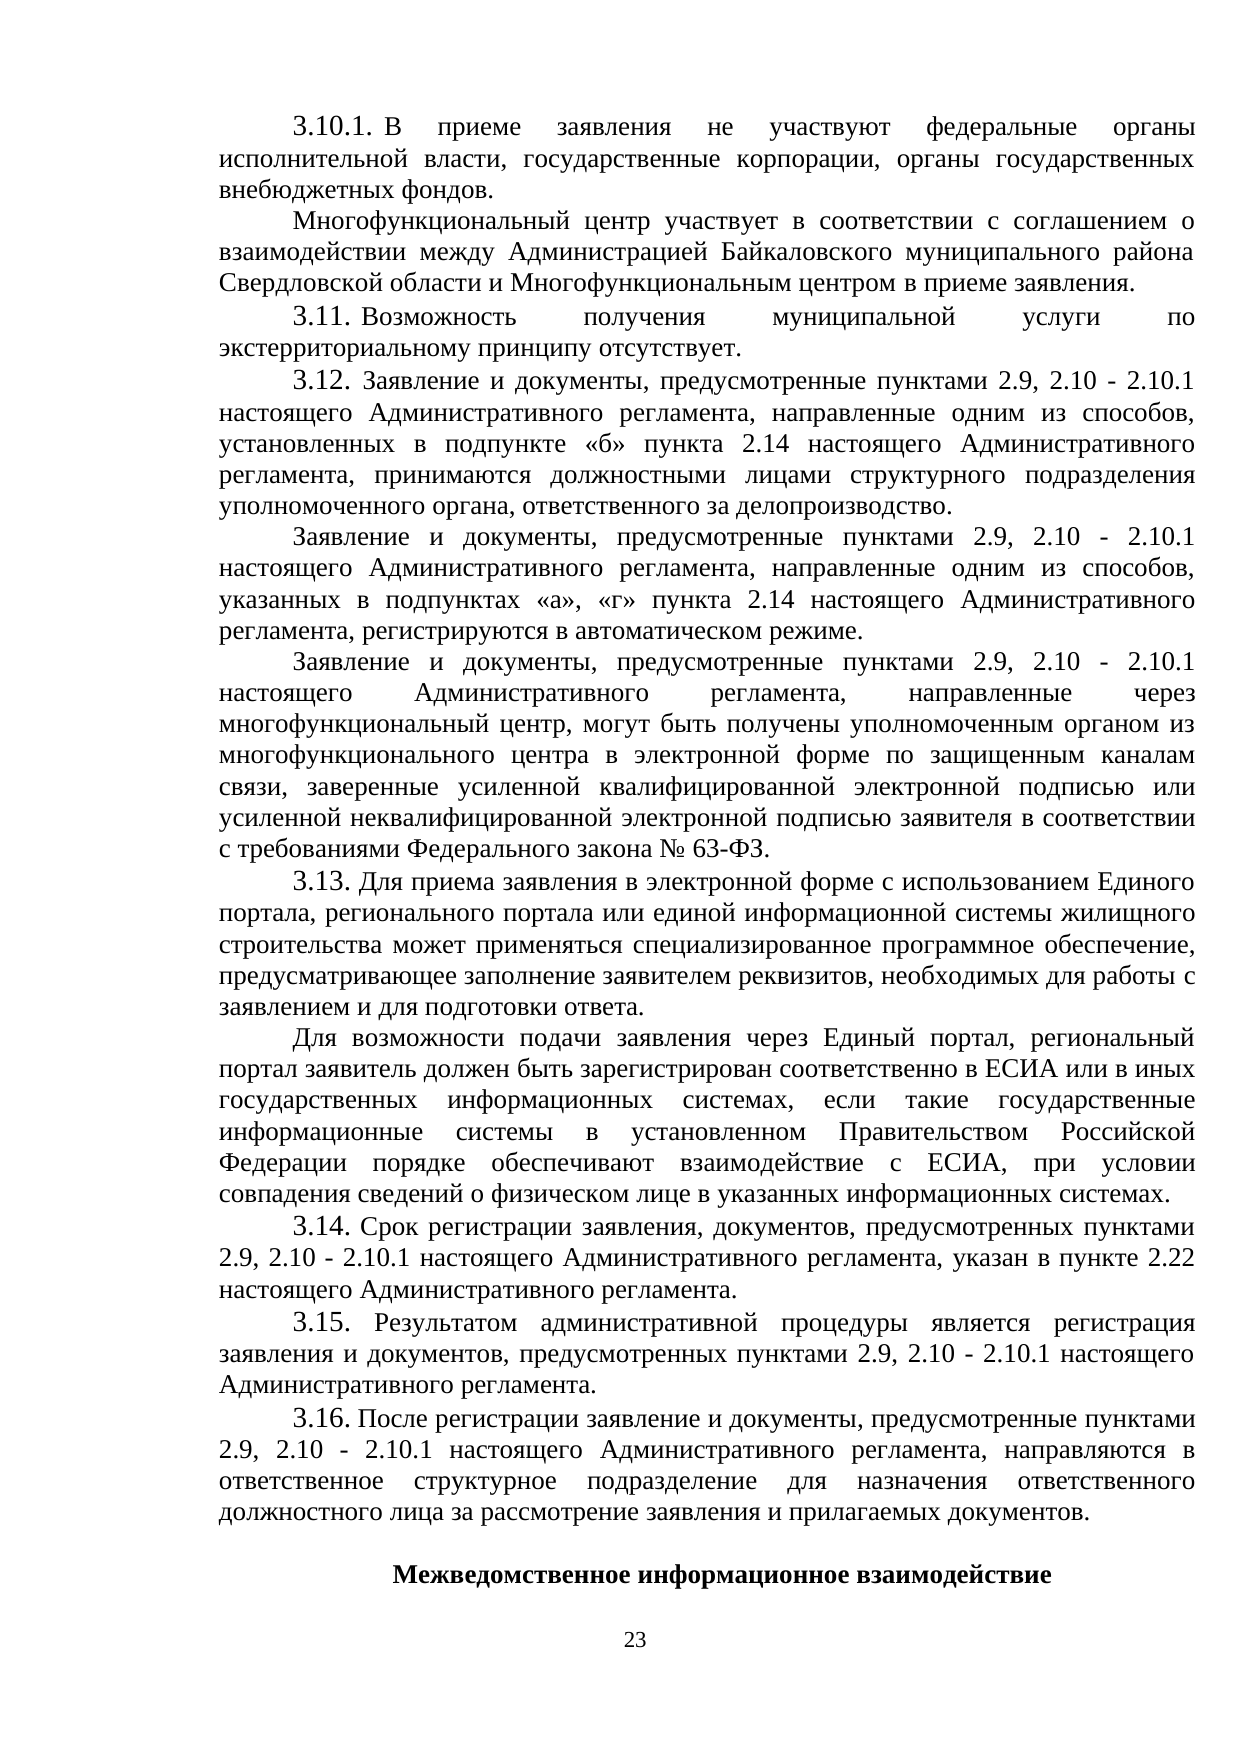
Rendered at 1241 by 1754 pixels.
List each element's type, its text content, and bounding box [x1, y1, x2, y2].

text Заявление и документы, предусмотренные пунктами 2.9, 2.10 - 2.10.1 настоящего Административного регламента, направленные через многофункциональный центр, могут быть получены уполномоченным органом из многофункционального центра в электронной форме по защищенным каналам связи, заверенные усиленной квалифицированной электронной подписью или усиленной неквалифицированной электронной подписью заявителя в соответствии с требованиями Федерального закона № 63-ФЗ. [219, 645, 1196, 863]
subtitle Межведомственное информационное взаимодействие [346, 1558, 1098, 1589]
list Срок регистрации заявления, документов, предусмотренных пунктами 2.9, 2.10 - 2.10.1 настоящего Административного регламента, указан в пункте 2.22 настоящего Административного регламента. [219, 1208, 1196, 1304]
text Многофункциональный центр участвует в соответствии с соглашением о взаимодействии между Администрацией Байкаловского муниципального района Свердловской области и Многофункциональным центром в приеме заявления. [219, 204, 1196, 298]
text Заявление и документы, предусмотренные пунктами 2.9, 2.10 - 2.10.1 настоящего Административного регламента, направленные одним из способов, указанных в подпунктах «а», «г» пункта 2.14 настоящего Административного регламента, регистрируются в автоматическом режиме. [219, 520, 1196, 645]
list Для приема заявления в электронной форме с использованием Единого портала, регионального портала или единой информационной системы жилищного строительства может применяться специализированное программное обеспечение, предусматривающее заполнение заявителем реквизитов, необходимых для работы с заявлением и для подготовки ответа. [219, 863, 1196, 1021]
list После регистрации заявление и документы, предусмотренные пунктами 2.9, 2.10 - 2.10.1 настоящего Административного регламента, направляются в ответственное структурное подразделение для назначения ответственного должностного лица за рассмотрение заявления и прилагаемых документов. [219, 1400, 1196, 1527]
list Заявление и документы, предусмотренные пунктами 2.9, 2.10 - 2.10.1 настоящего Административного регламента, направленные одним из способов, установленных в подпункте «б» пункта 2.14 настоящего Административного регламента, принимаются должностными лицами структурного подразделения уполномоченного органа, ответственного за делопроизводство. [219, 362, 1196, 520]
list В приеме заявления не участвуют федеральные органы исполнительной власти, государственные корпорации, органы государственных внебюджетных фондов. [219, 108, 1196, 204]
list Возможность получения муниципальной услуги по экстерриториальному принципу отсутствует. [219, 298, 1196, 362]
list Результатом административной процедуры является регистрация заявления и документов, предусмотренных пунктами 2.9, 2.10 - 2.10.1 настоящего Административного регламента. [219, 1304, 1196, 1400]
text Для возможности подачи заявления через Единый портал, региональный портал заявитель должен быть зарегистрирован соответственно в ЕСИА или в иных государственных информационных системах, если такие государственные информационные системы в установленном Правительством Российской Федерации порядке обеспечивают взаимодействие с ЕСИА, при условии совпадения сведений о физическом лице в указанных информационных системах. [219, 1021, 1196, 1208]
